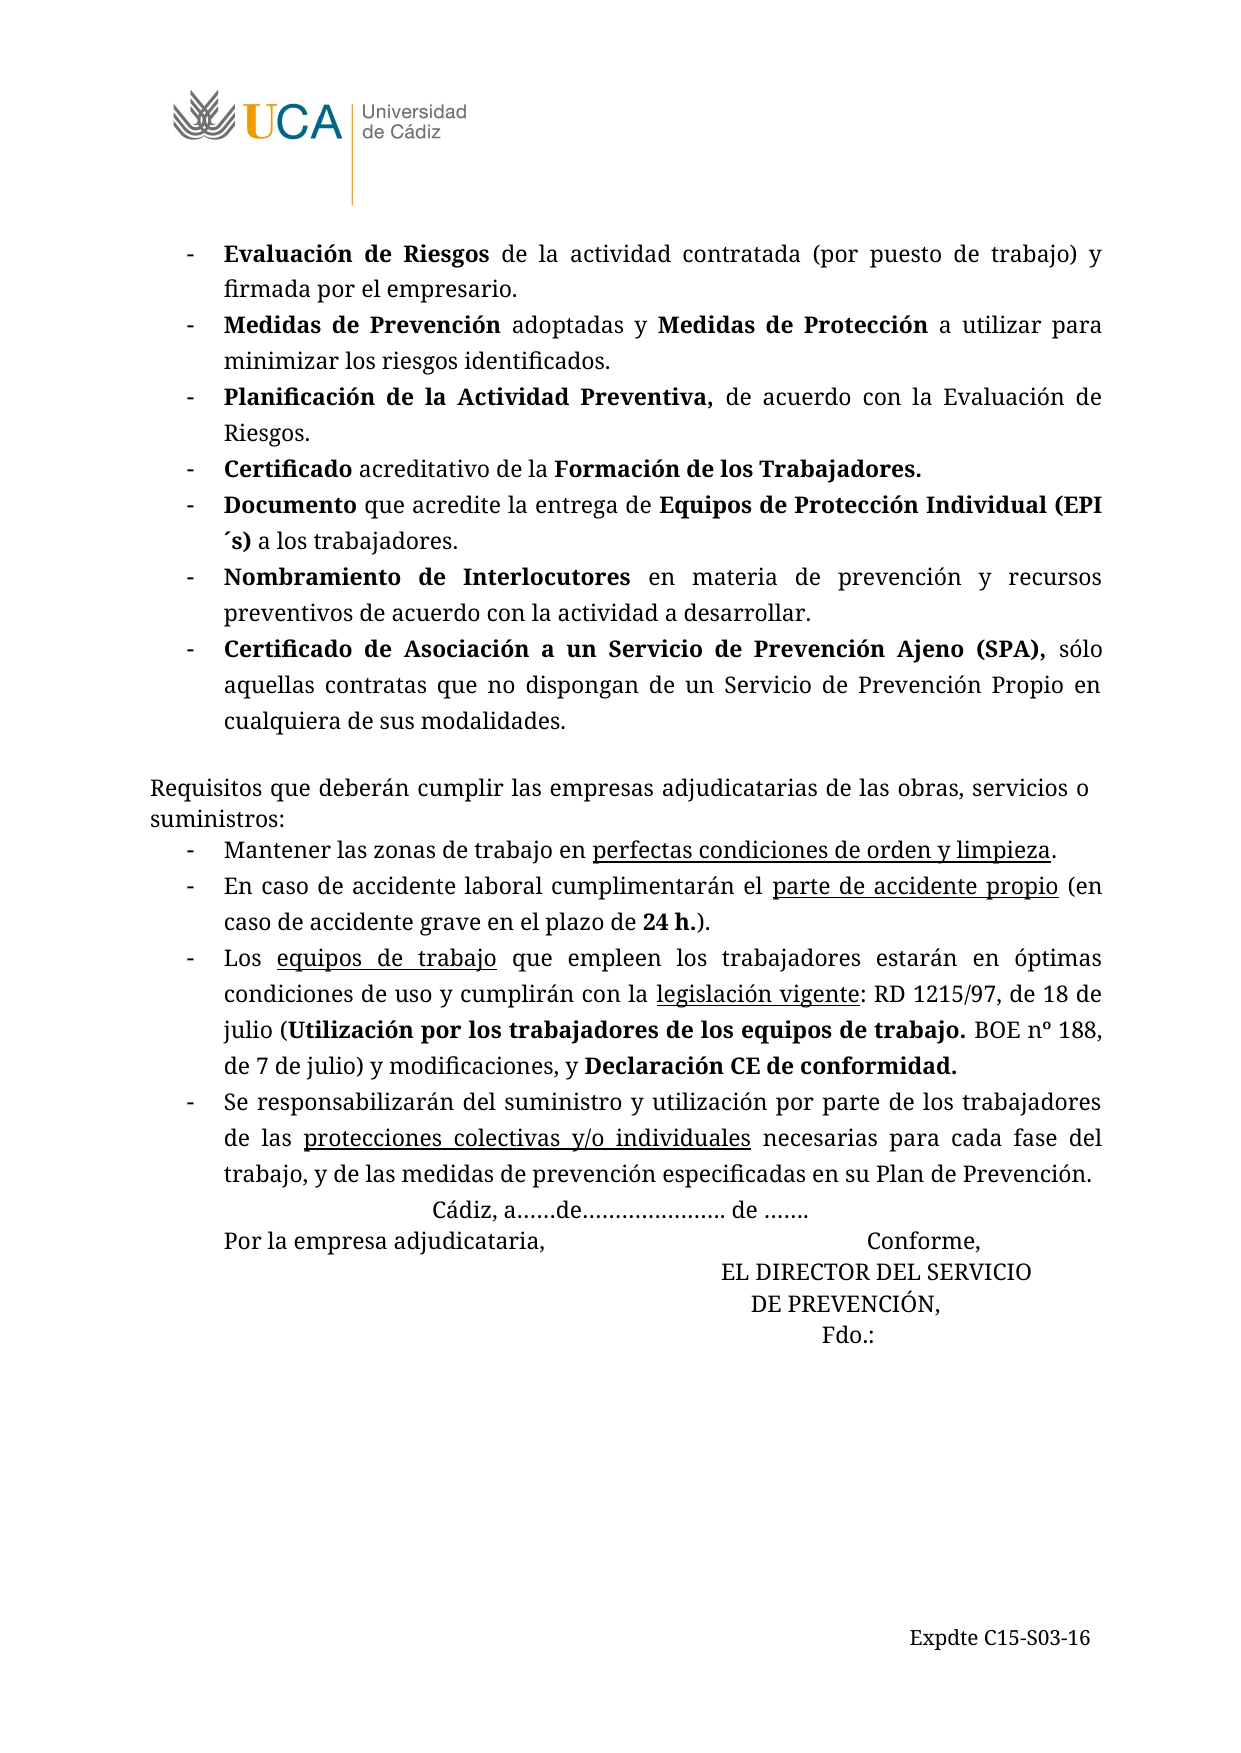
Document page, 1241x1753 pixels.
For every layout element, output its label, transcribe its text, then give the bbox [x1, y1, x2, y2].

text Cádiz, a……de…………………. de ……. [150, 1194, 1091, 1225]
list Certificado acreditativo de la Formación de los Trabajadores. [186, 453, 1103, 484]
list Nombramiento de Interlocutores en materia de prevención y recursos preventivos de acuerdo con la actividad a desarrollar. [186, 561, 1103, 628]
text DE PREVENCIÓN, [667, 1287, 1091, 1319]
list Se responsabilizarán del suministro y utilización por parte de los trabajadores de las protecciones colectivas y/o individuales necesarias para cada fase del trabajo, y de las medidas de prevención especificadas en su Plan de Prevención. [186, 1086, 1103, 1189]
text Por la empresa adjudicataria, Conforme, [150, 1225, 1091, 1256]
text EL DIRECTOR DEL SERVICIO [150, 1256, 1091, 1287]
list Medidas de Prevención adoptadas y Medidas de Protección a utilizar para minimizar los riesgos identificados. [186, 309, 1103, 377]
text Requisitos que deberán cumplir las empresas adjudicatarias de las obras, servicios o suministros: [150, 772, 1091, 834]
list Certificado de Asociación a un Servicio de Prevención Ajeno (SPA), sólo aquellas contratas que no dispongan de un Servicio de Prevención Propio en cualquiera de sus modalidades. [186, 633, 1103, 736]
list Mantener las zonas de trabajo en perfectas condiciones de orden y limpieza. [186, 834, 1103, 866]
list En caso de accidente laboral cumplimentarán el parte de accidente propio (en caso de accidente grave en el plazo de 24 h.). [186, 870, 1103, 937]
picture [150, 70, 488, 225]
list Planificación de la Actividad Preventiva, de acuerdo con la Evaluación de Riesgos. [186, 381, 1103, 448]
list Evaluación de Riesgos de la actividad contratada (por puesto de trabajo) y firmada por el empresario. [186, 237, 1103, 305]
list Documento que acredite la entrega de Equipos de Protección Individual (EPI´s) a los trabajadores. [186, 489, 1103, 556]
list Los equipos de trabajo que empleen los trabajadores estarán en óptimas condiciones de uso y cumplirán con la legislación vigente: RD 1215/97, de 18 de julio (Utilización por los trabajadores de los equipos de trabajo. BOE nº 188, de 7 de julio) y modificaciones, y Declaración CE de conformidad. [186, 942, 1103, 1081]
text Fdo.: [667, 1319, 1091, 1350]
